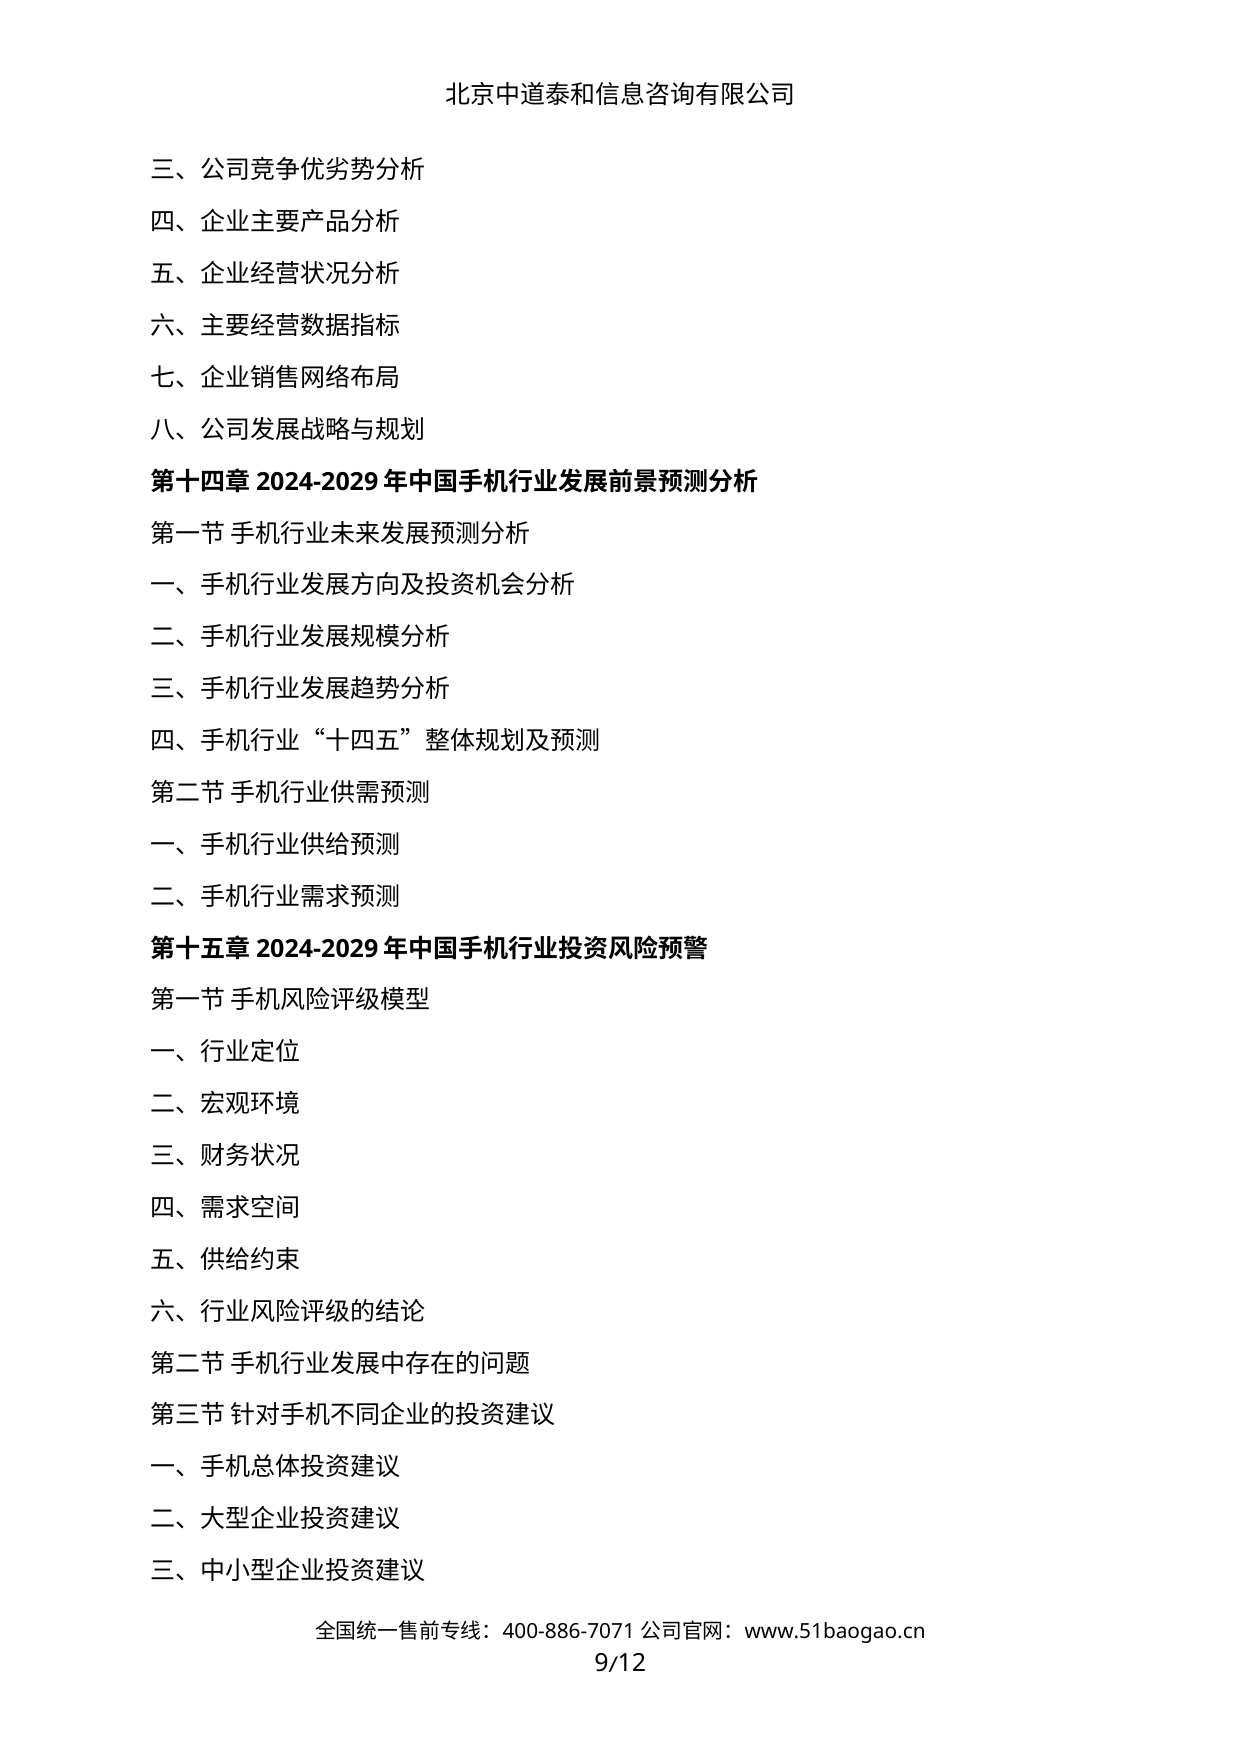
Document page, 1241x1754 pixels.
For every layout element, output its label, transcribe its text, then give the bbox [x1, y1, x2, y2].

text 一、行业定位 [150, 1032, 1090, 1068]
text 三、财务状况 [150, 1136, 1090, 1172]
text 三、手机行业发展趋势分析 [150, 669, 1090, 705]
text 四、需求空间 [150, 1187, 1090, 1224]
text 第一节 手机风险评级模型 [150, 980, 1090, 1016]
text 第二节 手机行业发展中存在的问题 [150, 1343, 1090, 1379]
text 三、中小型企业投资建议 [150, 1551, 1090, 1587]
text 五、供给约束 [150, 1239, 1090, 1276]
text 五、企业经营状况分析 [150, 254, 1090, 290]
text 第一节 手机行业未来发展预测分析 [150, 513, 1090, 549]
text 四、手机行业“十四五”整体规划及预测 [150, 721, 1090, 757]
text 一、手机行业发展方向及投资机会分析 [150, 565, 1090, 601]
text 一、手机行业供给预测 [150, 824, 1090, 861]
text 二、宏观环境 [150, 1084, 1090, 1120]
text 二、手机行业需求预测 [150, 876, 1090, 912]
text 六、主要经营数据指标 [150, 306, 1090, 342]
text 六、行业风险评级的结论 [150, 1291, 1090, 1327]
text 第十四章 2024-2029年中国手机行业发展前景预测分析 [150, 461, 1090, 497]
text 二、手机行业发展规模分析 [150, 617, 1090, 653]
text 七、企业销售网络布局 [150, 357, 1090, 394]
text 第三节 针对手机不同企业的投资建议 [150, 1395, 1090, 1431]
text 四、企业主要产品分析 [150, 202, 1090, 238]
text 八、公司发展战略与规划 [150, 409, 1090, 446]
text 第二节 手机行业供需预测 [150, 772, 1090, 809]
text 三、公司竞争优劣势分析 [150, 150, 1090, 186]
text 第十五章 2024-2029年中国手机行业投资风险预警 [150, 928, 1090, 964]
text 一、手机总体投资建议 [150, 1447, 1090, 1483]
text 二、大型企业投资建议 [150, 1499, 1090, 1535]
